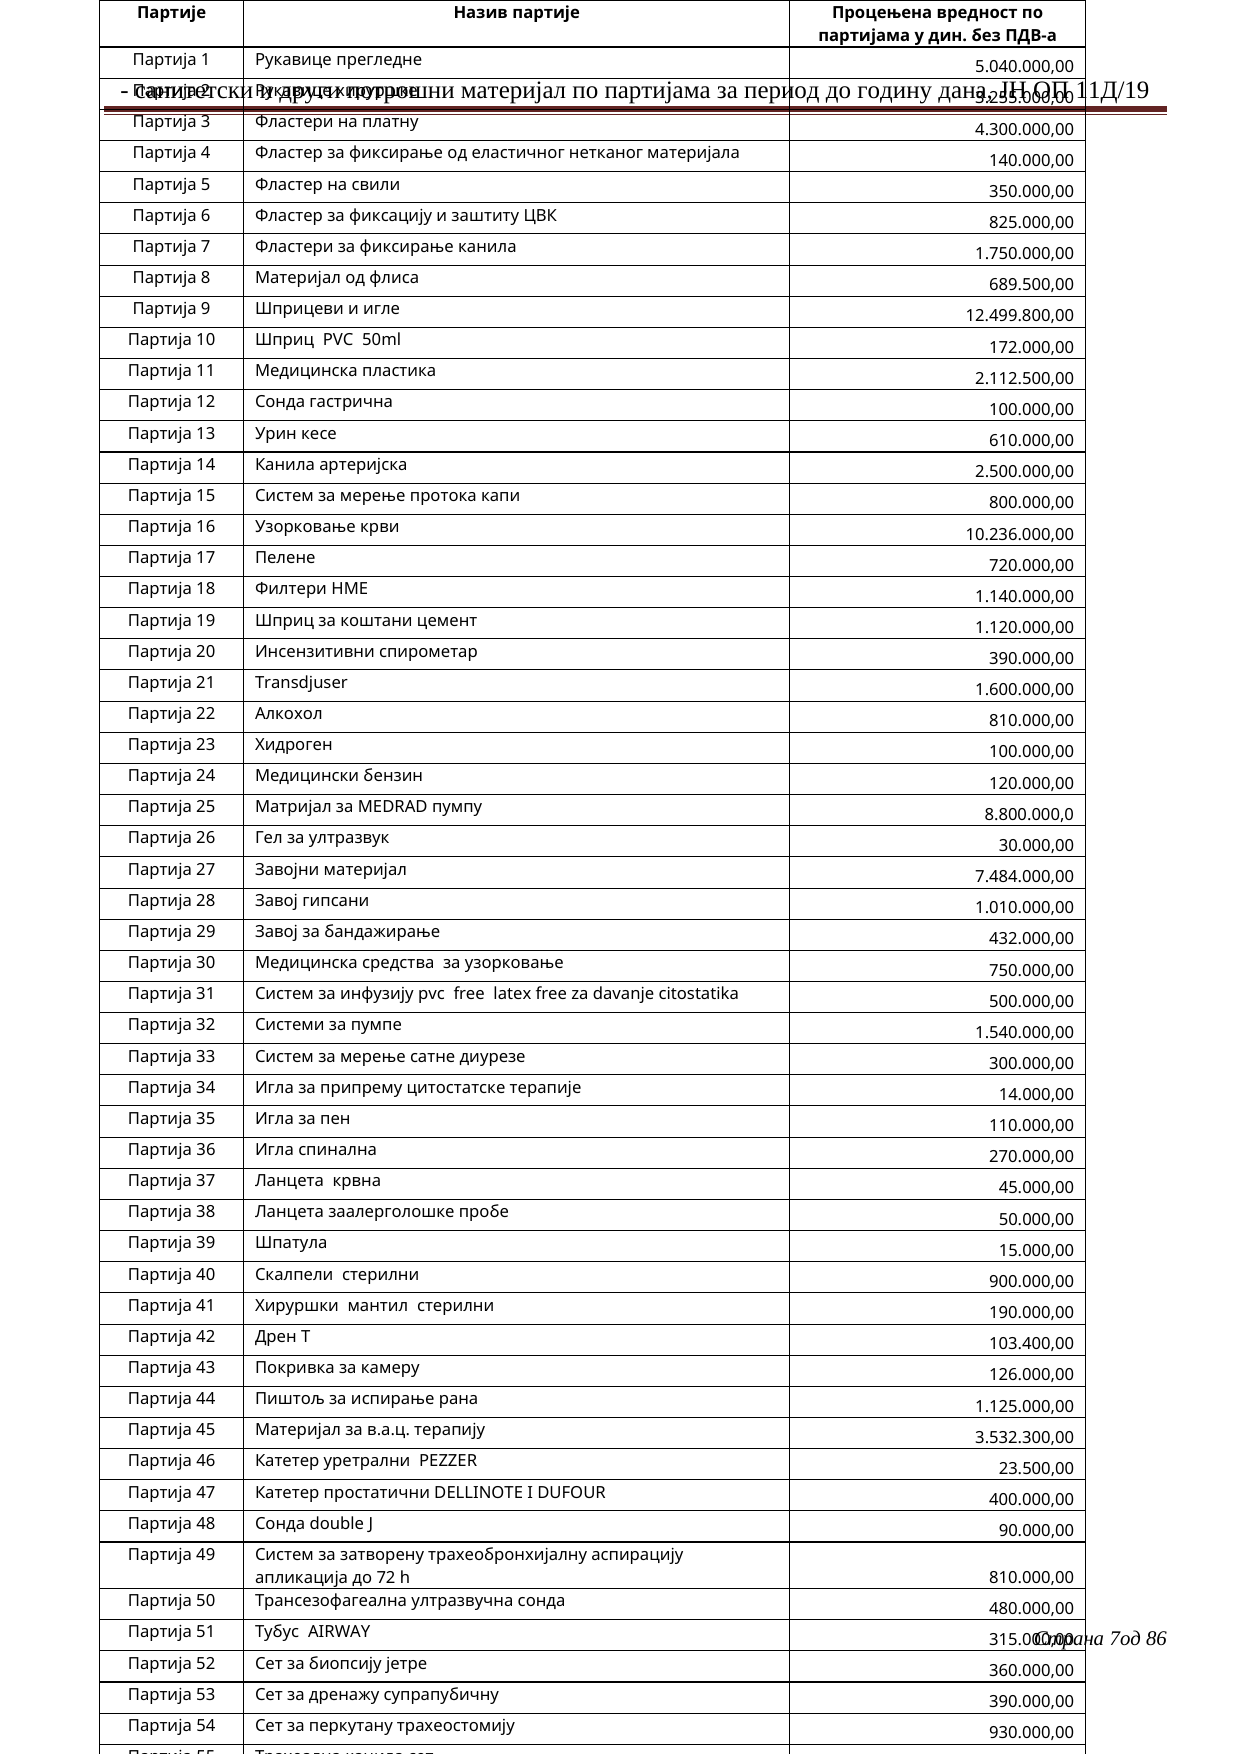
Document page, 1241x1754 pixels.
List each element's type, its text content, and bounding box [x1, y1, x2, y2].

table_cell Медицински бензин [244, 764, 789, 794]
table_cell Партија 21 [100, 670, 243, 701]
table_cell Покривка за камеру [244, 1356, 789, 1386]
table_cell 350.000,00 [790, 172, 1085, 202]
table_cell Партија 37 [100, 1169, 243, 1199]
table_cell Партија 46 [100, 1449, 243, 1479]
table_cell Шприц за коштани цемент [244, 608, 789, 638]
table_cell Фластери за фиксирање канила [244, 234, 789, 264]
table_cell Партија 36 [100, 1138, 243, 1168]
table_cell Партија 7 [100, 234, 243, 264]
table_cell Партија 23 [100, 733, 243, 763]
table_cell 1.750.000,00 [790, 234, 1085, 264]
table_cell Пиштољ за испирање рана [244, 1387, 789, 1417]
table_cell 750.000,00 [790, 951, 1085, 981]
table_cell 390.000,00 [790, 1683, 1085, 1712]
table_cell Тубус AIRWAY [244, 1620, 789, 1650]
table_cell Партија 26 [100, 826, 243, 856]
table_cell 3.255.000,00 [790, 79, 1085, 109]
table_cell 2.500.000,00 [790, 453, 1085, 482]
table_cell Системи за пумпе [244, 1013, 789, 1043]
table_cell Партија 13 [100, 421, 243, 451]
table_cell Партија 27 [100, 857, 243, 887]
table_cell Сонда double Ј [244, 1511, 789, 1541]
table_cell Шпатула [244, 1231, 789, 1261]
table_cell 1.540.000,00 [790, 1013, 1085, 1043]
table_cell Партија 22 [100, 702, 243, 732]
table_cell Партиja 30 [100, 951, 243, 981]
table_cell 810.000,00 [790, 702, 1085, 732]
table_cell 100.000,00 [790, 390, 1085, 420]
table_cell Партија 12 [100, 390, 243, 420]
table_cell 360.000,00 [790, 1651, 1085, 1681]
table_cell Партија 53 [100, 1683, 243, 1712]
table_cell Партија 29 [100, 920, 243, 950]
table_header Партије [100, 1, 243, 46]
table_cell Партија 42 [100, 1325, 243, 1354]
table_cell 825.000,00 [790, 203, 1085, 233]
table_cell 15.000,00 [790, 1231, 1085, 1261]
table_cell Transdjuser [244, 670, 789, 701]
table_cell Урин кесе [244, 421, 789, 451]
table_cell 800.000,00 [790, 484, 1085, 514]
table_cell 120.000,00 [790, 764, 1085, 794]
table_cell Партија 2 [100, 79, 243, 109]
table_cell Партија 15 [100, 484, 243, 514]
table_cell 1.125.000,00 [790, 1387, 1085, 1417]
table_cell Партија 33 [100, 1044, 243, 1074]
table_cell Медицинска пластика [244, 359, 789, 389]
table_cell Партија 39 [100, 1231, 243, 1261]
table_cell Партија 10 [100, 328, 243, 358]
table_cell 12.499.800,00 [790, 297, 1085, 327]
table_cell Партија 48 [100, 1511, 243, 1541]
table_cell Игла за пен [244, 1106, 789, 1137]
table_cell Скалпели стерилни [244, 1262, 789, 1292]
table_cell Партија 51 [100, 1620, 243, 1650]
table_cell Партија 1 [100, 48, 243, 78]
table_cell Хидроген [244, 733, 789, 763]
table_cell Партија 28 [100, 889, 243, 918]
table_cell Партија 20 [100, 639, 243, 669]
table_cell Ланцета заалерголошке пробе [244, 1200, 789, 1230]
table_cell Партија 25 [100, 795, 243, 825]
table_cell 315.000,00 [790, 1620, 1085, 1650]
table_cell Игла спинална [244, 1138, 789, 1168]
table_cell 2.112.500,00 [790, 359, 1085, 389]
table_cell Сет за перкутану трахеостомију [244, 1714, 789, 1744]
table_cell Партија 17 [100, 546, 243, 576]
table_cell Узорковање крви [244, 515, 789, 545]
table_cell Партија 14 [100, 453, 243, 482]
table_header Процењена вредност по партијама у дин. без ПДВ-а [790, 1, 1085, 46]
table_cell Сонда гастрична [244, 390, 789, 420]
table_cell Медицинска средства за узорковање [244, 951, 789, 981]
table_cell Материјал од флиса [244, 266, 789, 296]
table_cell Систем за мерење сатне диурезе [244, 1044, 789, 1074]
table_cell 190.000,00 [790, 1293, 1085, 1323]
table_cell 610.000,00 [790, 421, 1085, 451]
table_cell Партија 11 [100, 359, 243, 389]
table_cell Гел за ултразвук [244, 826, 789, 856]
table_cell Систем за инфузију pvc free latex free za davanje citostatika [244, 982, 789, 1012]
table_cell Партија 32 [100, 1013, 243, 1043]
table_cell Филтери НME [244, 577, 789, 607]
table_cell 23.500,00 [790, 1449, 1085, 1479]
table_cell Хируршки мантил стерилни [244, 1293, 789, 1323]
table_cell 126.000,00 [790, 1356, 1085, 1386]
table_cell Партија 8 [100, 266, 243, 296]
table_cell 400.000,00 [790, 1480, 1085, 1510]
table_cell Партија 3 [100, 110, 243, 140]
table_cell 14.000,00 [790, 1075, 1085, 1105]
table_cell Дрен T [244, 1325, 789, 1354]
table_cell Партија 44 [100, 1387, 243, 1417]
table_cell 930.000,00 [790, 1714, 1085, 1744]
table_cell 300.000,00 [790, 1044, 1085, 1074]
table_cell 689.500,00 [790, 266, 1085, 296]
table_cell 900.000,00 [790, 1262, 1085, 1292]
table_cell Канила артеријска [244, 453, 789, 482]
table_cell Партија 38 [100, 1200, 243, 1230]
table_cell Алкохол [244, 702, 789, 732]
table_cell Рукавице хируршке [244, 79, 789, 109]
table_cell Партија 16 [100, 515, 243, 545]
table_cell Систем за мерење протока капи [244, 484, 789, 514]
table_cell 110.000,00 [790, 1106, 1085, 1137]
table_cell 270.000,00 [790, 1138, 1085, 1168]
table_cell Партија 49 [100, 1543, 243, 1588]
table_cell Партија 24 [100, 764, 243, 794]
table_cell 810.000,00 [790, 1543, 1085, 1588]
table_cell 432.000,00 [790, 920, 1085, 950]
table_cell Материјал за в.а.ц. терапију [244, 1418, 789, 1448]
table_cell Партија 31 [100, 982, 243, 1012]
table_cell 390.000,00 [790, 639, 1085, 669]
table_cell 50.000,00 [790, 1200, 1085, 1230]
table_cell Партија 18 [100, 577, 243, 607]
table_cell 172.000,00 [790, 328, 1085, 358]
table_cell 1.010.000,00 [790, 889, 1085, 918]
table_cell Матријал за MEDRAD пумпу [244, 795, 789, 825]
table_cell Партија 45 [100, 1418, 243, 1448]
table_cell Партија 9 [100, 297, 243, 327]
table_cell Шприц PVC 50ml [244, 328, 789, 358]
table_cell 1.120.000,00 [790, 608, 1085, 638]
table_cell 500.000,00 [790, 982, 1085, 1012]
table_cell 8.800.000,0 [790, 795, 1085, 825]
table_cell 100.000,00 [790, 733, 1085, 763]
table_cell Фластери на платну [244, 110, 789, 140]
table_cell Партија 35 [100, 1106, 243, 1137]
table_cell Партија 40 [100, 1262, 243, 1292]
table_cell Ланцета крвна [244, 1169, 789, 1199]
table_cell Игла за припрему цитостатске терапије [244, 1075, 789, 1105]
table_header Назив партије [244, 1, 789, 46]
table_cell Партија 6 [100, 203, 243, 233]
table_cell Фластер на свили [244, 172, 789, 202]
table_cell Партија 41 [100, 1293, 243, 1323]
table_cell Фластер за фиксирање од еластичног нетканог материјала [244, 141, 789, 171]
table_cell Партија 54 [100, 1714, 243, 1744]
table_cell 7.484.000,00 [790, 857, 1085, 887]
table_cell Партија 34 [100, 1075, 243, 1105]
table_cell 1.140.000,00 [790, 577, 1085, 607]
table_cell 720.000,00 [790, 546, 1085, 576]
table_cell Систем за затворену трахеобронхијалну аспирацију апликација до 72 h [244, 1543, 789, 1588]
table_cell 10.236.000,00 [790, 515, 1085, 545]
table_cell Партија 4 [100, 141, 243, 171]
table_cell Партија 52 [100, 1651, 243, 1681]
table_cell Завој за бандажирање [244, 920, 789, 950]
table_cell Сет за биопсију јетре [244, 1651, 789, 1681]
table_cell Завој гипсани [244, 889, 789, 918]
table_cell 5.040.000,00 [790, 48, 1085, 78]
table_cell Шприцеви и игле [244, 297, 789, 327]
table_cell Катетер уретрални PEZZER [244, 1449, 789, 1479]
table_cell Партија 47 [100, 1480, 243, 1510]
table_cell Инсензитивни спирометар [244, 639, 789, 669]
table_cell Пелене [244, 546, 789, 576]
table_cell Катетер простатични DELLINOTE I DUFOUR [244, 1480, 789, 1510]
table_cell Завојни материјал [244, 857, 789, 887]
table_cell Партија 5 [100, 172, 243, 202]
table_cell Трансезофагеална ултразвучна сонда [244, 1589, 789, 1619]
table_cell 3.532.300,00 [790, 1418, 1085, 1448]
table_cell Партија 43 [100, 1356, 243, 1386]
table_cell 480.000,00 [790, 1589, 1085, 1619]
table_cell Рукавице прегледне [244, 48, 789, 78]
table_cell 45.000,00 [790, 1169, 1085, 1199]
table_cell Партија 50 [100, 1589, 243, 1619]
table_cell Партија 19 [100, 608, 243, 638]
table_cell 103.400,00 [790, 1325, 1085, 1354]
table_cell 30.000,00 [790, 826, 1085, 856]
table_cell 140.000,00 [790, 141, 1085, 171]
table_cell 4.300.000,00 [790, 110, 1085, 140]
table_cell Фластер за фиксацију и заштиту ЦВК [244, 203, 789, 233]
table_cell 1.600.000,00 [790, 670, 1085, 701]
table_cell 90.000,00 [790, 1511, 1085, 1541]
table_cell Сет за дренажу супрапубичну [244, 1683, 789, 1712]
